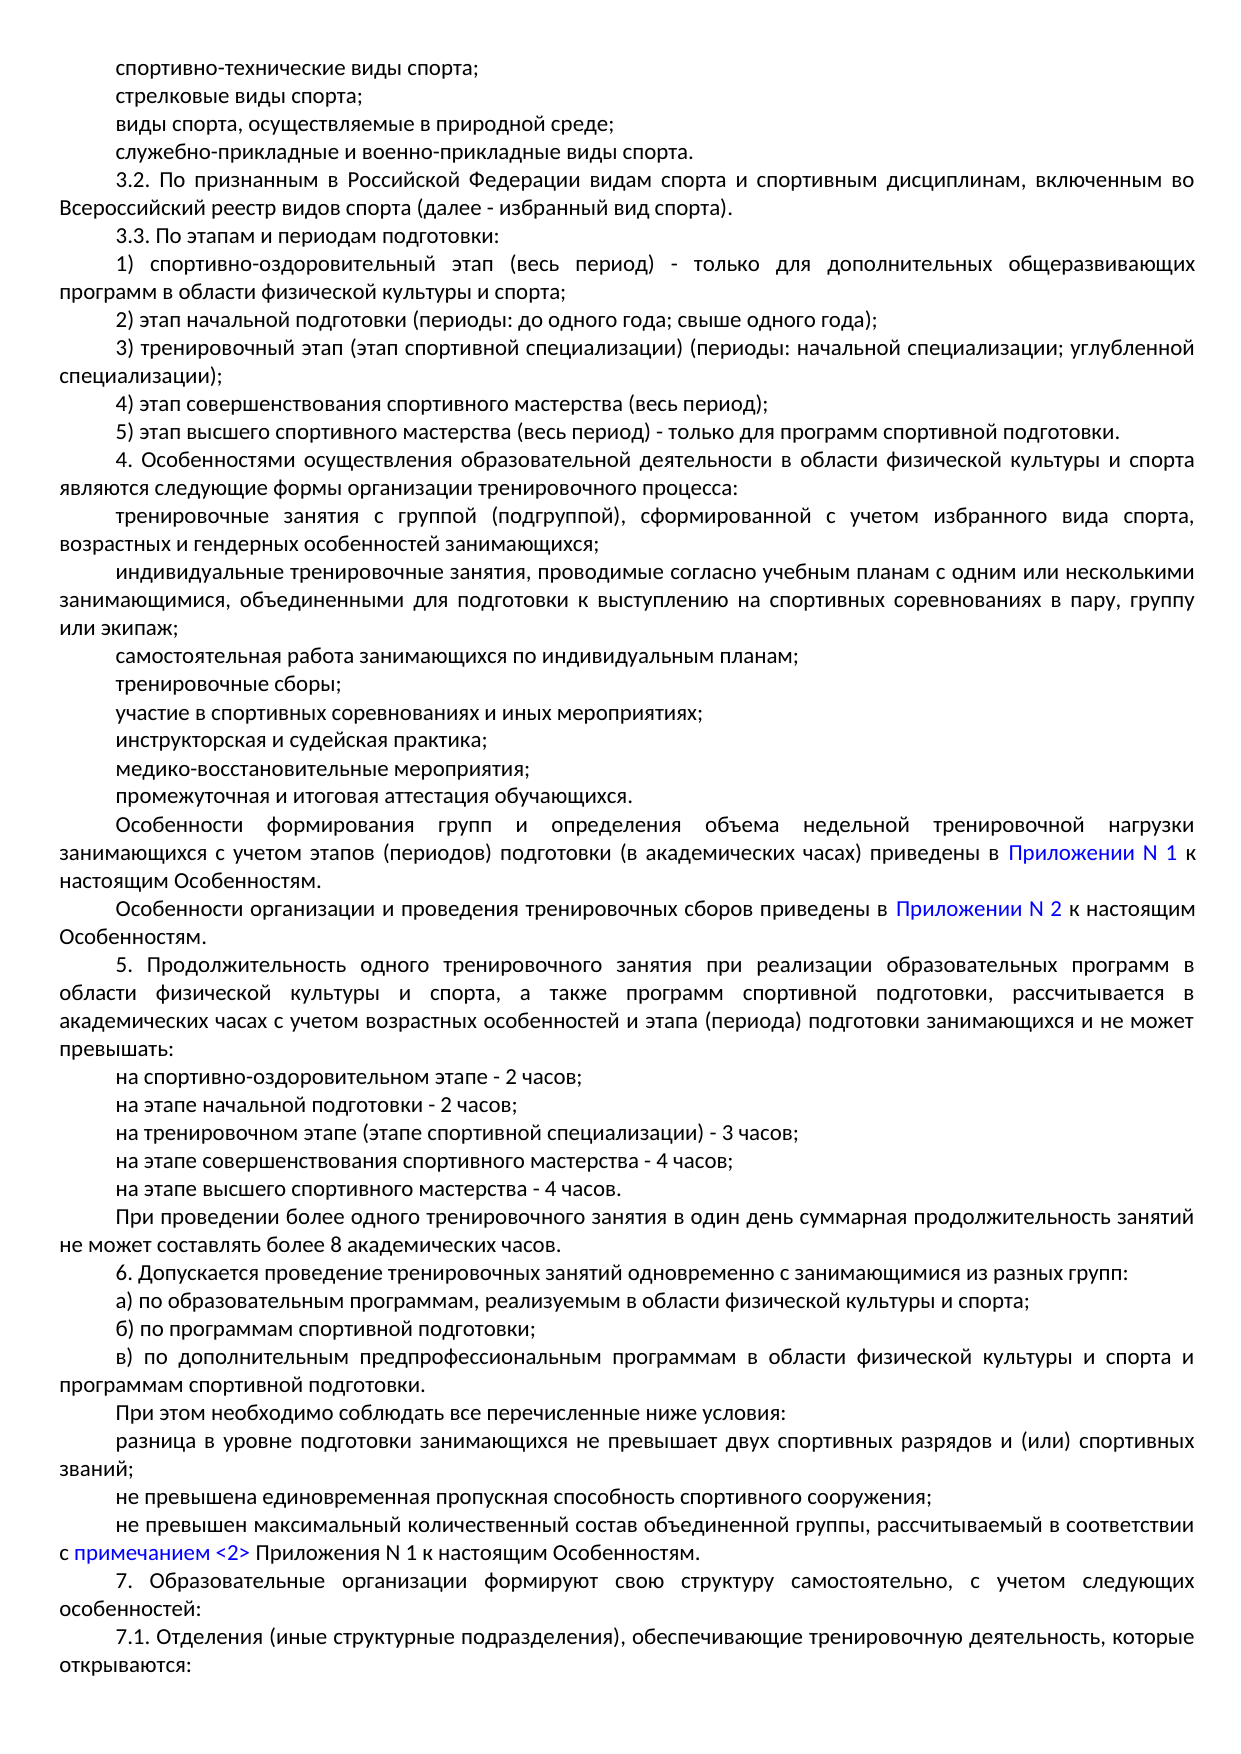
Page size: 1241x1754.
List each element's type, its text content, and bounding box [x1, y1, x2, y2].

text стрелковые виды спорта; [115, 81, 1196, 109]
text 5) этап высшего спортивного мастерства (весь период) - только для программ спортивной подготовки. [59, 417, 1196, 445]
text инструкторская и судейская практика; [115, 726, 1196, 754]
text спортивно-технические виды спорта; [115, 53, 1196, 81]
text При этом необходимо соблюдать все перечисленные ниже условия: [59, 1398, 1196, 1426]
text 3.2. По признанным в Российской Федерации видам спорта и спортивным дисциплинам, включенным во Всероссийский реестр видов спорта (далее - избранный вид спорта). [59, 165, 1196, 221]
text 2) этап начальной подготовки (периоды: до одного года; свыше одного года); [59, 305, 1196, 333]
text самостоятельная работа занимающихся по индивидуальным планам; [59, 642, 1196, 669]
text на тренировочном этапе (этапе спортивной специализации) - 3 часов; [115, 1118, 1196, 1146]
text 5. Продолжительность одного тренировочного занятия при реализации образовательных программ в области физической культуры и спорта, а также программ спортивной подготовки, рассчитывается в академических часах с учетом возрастных особенностей и этапа (периода) подготовки занимающихся и не может превышать: [59, 950, 1196, 1062]
text При проведении более одного тренировочного занятия в один день суммарная продолжительность занятий не может составлять более 8 академических часов. [59, 1202, 1196, 1258]
text б) по программам спортивной подготовки; [59, 1314, 1196, 1342]
text тренировочные занятия с группой (подгруппой), сформированной с учетом избранного вида спорта, возрастных и гендерных особенностей занимающихся; [59, 501, 1196, 557]
text не превышена единовременная пропускная способность спортивного сооружения; [59, 1482, 1196, 1510]
text промежуточная и итоговая аттестация обучающихся. [115, 782, 1196, 810]
text в) по дополнительным предпрофессиональным программам в области физической культуры и спорта и программам спортивной подготовки. [59, 1342, 1196, 1398]
text на этапе совершенствования спортивного мастерства - 4 часов; [115, 1146, 1196, 1174]
text на этапе начальной подготовки - 2 часов; [115, 1090, 1196, 1118]
text 7.1. Отделения (иные структурные подразделения), обеспечивающие тренировочную деятельность, которые открываются: [59, 1622, 1196, 1678]
text участие в спортивных соревнованиях и иных мероприятиях; [115, 698, 1196, 726]
text 7. Образовательные организации формируют свою структуру самостоятельно, с учетом следующих особенностей: [59, 1566, 1196, 1622]
text 1) спортивно-оздоровительный этап (весь период) - только для дополнительных общеразвивающих программ в области физической культуры и спорта; [59, 249, 1196, 305]
text 3) тренировочный этап (этап спортивной специализации) (периоды: начальной специализации; углубленной специализации); [59, 333, 1196, 389]
text медико-восстановительные мероприятия; [115, 754, 1196, 782]
text 4) этап совершенствования спортивного мастерства (весь период); [59, 389, 1196, 417]
text 6. Допускается проведение тренировочных занятий одновременно с занимающимися из разных групп: [59, 1258, 1196, 1286]
text а) по образовательным программам, реализуемым в области физической культуры и спорта; [59, 1286, 1196, 1314]
text не превышен максимальный количественный состав объединенной группы, рассчитываемый в соответствии с примечанием <2> Приложения N 1 к настоящим Особенностям. [59, 1510, 1196, 1566]
text служебно-прикладные и военно-прикладные виды спорта. [115, 137, 1196, 165]
text разница в уровне подготовки занимающихся не превышает двух спортивных разрядов и (или) спортивных званий; [59, 1426, 1196, 1482]
text Особенности формирования групп и определения объема недельной тренировочной нагрузки занимающихся с учетом этапов (периодов) подготовки (в академических часах) приведены в Приложении N 1 к настоящим Особенностям. [59, 810, 1196, 894]
text на этапе высшего спортивного мастерства - 4 часов. [115, 1174, 1196, 1202]
text на спортивно-оздоровительном этапе - 2 часов; [115, 1062, 1196, 1090]
text индивидуальные тренировочные занятия, проводимые согласно учебным планам с одним или несколькими занимающимися, объединенными для подготовки к выступлению на спортивных соревнованиях в пару, группу или экипаж; [59, 557, 1196, 642]
text виды спорта, осуществляемые в природной среде; [115, 109, 1196, 137]
text Особенности организации и проведения тренировочных сборов приведены в Приложении N 2 к настоящим Особенностям. [59, 894, 1196, 950]
text 4. Особенностями осуществления образовательной деятельности в области физической культуры и спорта являются следующие формы организации тренировочного процесса: [59, 445, 1196, 501]
text тренировочные сборы; [59, 669, 1196, 698]
text 3.3. По этапам и периодам подготовки: [59, 221, 1196, 249]
